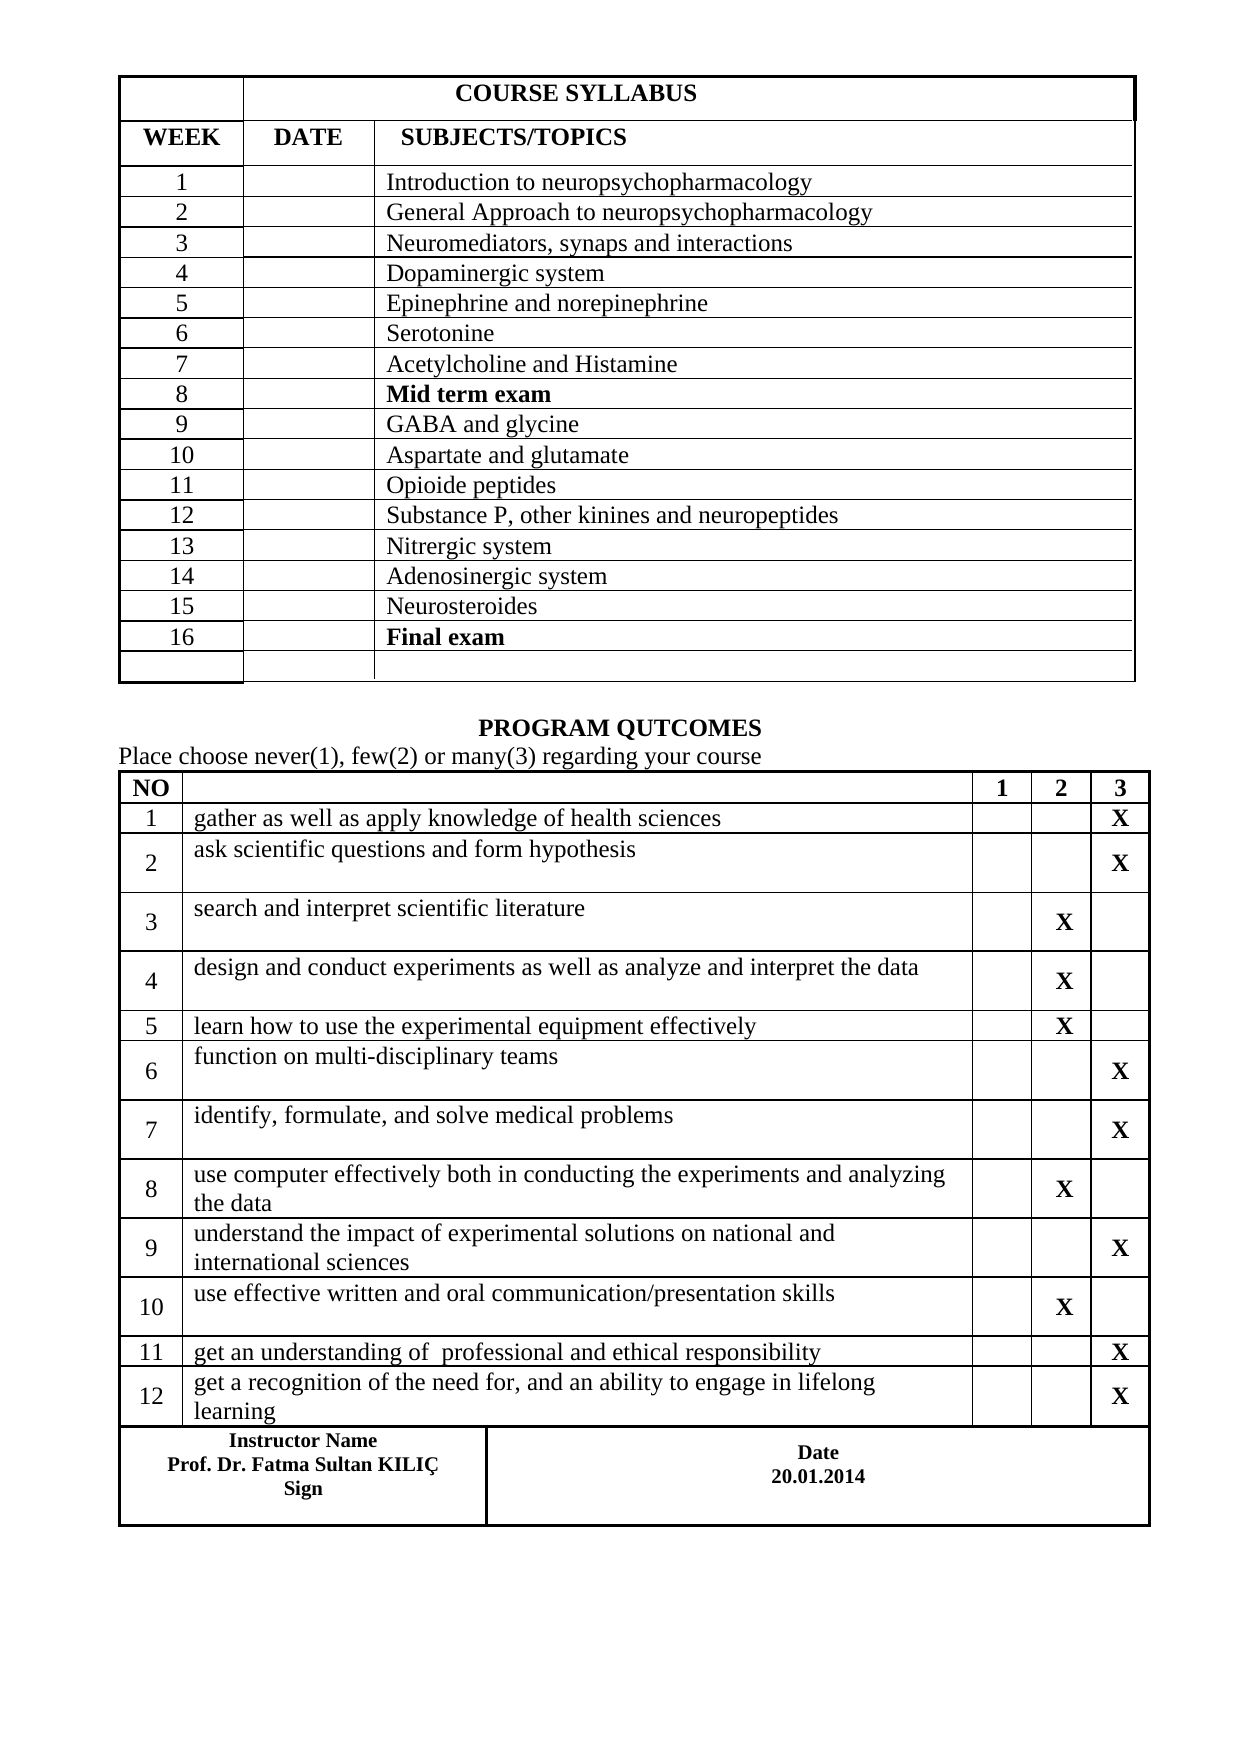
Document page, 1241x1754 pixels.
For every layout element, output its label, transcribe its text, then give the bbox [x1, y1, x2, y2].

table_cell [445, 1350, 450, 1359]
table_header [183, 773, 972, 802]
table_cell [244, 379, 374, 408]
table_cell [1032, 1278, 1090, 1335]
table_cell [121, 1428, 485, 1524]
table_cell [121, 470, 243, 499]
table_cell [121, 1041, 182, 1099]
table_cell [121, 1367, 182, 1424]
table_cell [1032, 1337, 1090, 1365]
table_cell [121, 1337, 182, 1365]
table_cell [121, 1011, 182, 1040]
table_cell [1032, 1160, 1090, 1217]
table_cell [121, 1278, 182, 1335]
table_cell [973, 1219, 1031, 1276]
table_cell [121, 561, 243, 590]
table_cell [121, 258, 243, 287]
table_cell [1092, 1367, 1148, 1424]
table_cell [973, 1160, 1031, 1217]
table_cell General Approach to neuropsychopharmacology [375, 196, 1134, 226]
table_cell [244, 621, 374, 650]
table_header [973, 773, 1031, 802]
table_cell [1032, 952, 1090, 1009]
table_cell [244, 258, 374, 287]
text PROGRAM QUTCOMES [118, 713, 1122, 741]
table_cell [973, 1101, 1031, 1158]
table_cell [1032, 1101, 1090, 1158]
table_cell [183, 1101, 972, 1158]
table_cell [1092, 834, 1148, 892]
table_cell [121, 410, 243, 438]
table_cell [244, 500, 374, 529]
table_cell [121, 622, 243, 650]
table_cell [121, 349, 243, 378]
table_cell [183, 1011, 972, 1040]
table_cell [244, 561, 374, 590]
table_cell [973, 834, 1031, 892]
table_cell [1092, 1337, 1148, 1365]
table_cell [244, 166, 374, 196]
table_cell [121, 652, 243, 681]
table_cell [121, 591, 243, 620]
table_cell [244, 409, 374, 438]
table_cell Introduction to neuropsychopharmacology [375, 165, 1134, 196]
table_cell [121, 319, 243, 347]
text Place choose never(1), few(2) or many(3) regarding your course [118, 741, 1122, 770]
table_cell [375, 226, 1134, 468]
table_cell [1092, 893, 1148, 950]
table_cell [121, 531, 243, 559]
table_header COURSE SYLLABUS [244, 78, 1133, 120]
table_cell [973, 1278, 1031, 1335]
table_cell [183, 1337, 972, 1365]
table_cell 1 [121, 167, 243, 196]
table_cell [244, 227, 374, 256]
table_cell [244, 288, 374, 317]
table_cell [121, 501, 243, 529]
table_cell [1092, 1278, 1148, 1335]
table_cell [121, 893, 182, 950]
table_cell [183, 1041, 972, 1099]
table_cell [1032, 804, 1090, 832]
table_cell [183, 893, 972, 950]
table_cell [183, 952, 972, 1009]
table_cell WEEK [121, 122, 243, 165]
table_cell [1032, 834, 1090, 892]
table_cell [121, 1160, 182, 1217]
table_cell DATE [244, 121, 374, 165]
table_cell 2 [121, 197, 243, 226]
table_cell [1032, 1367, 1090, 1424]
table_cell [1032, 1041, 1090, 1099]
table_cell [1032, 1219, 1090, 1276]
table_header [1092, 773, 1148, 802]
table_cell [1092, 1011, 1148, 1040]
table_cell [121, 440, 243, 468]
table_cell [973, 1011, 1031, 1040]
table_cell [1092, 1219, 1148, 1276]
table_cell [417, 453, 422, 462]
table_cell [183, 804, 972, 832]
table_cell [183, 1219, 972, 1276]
table_cell [244, 197, 374, 226]
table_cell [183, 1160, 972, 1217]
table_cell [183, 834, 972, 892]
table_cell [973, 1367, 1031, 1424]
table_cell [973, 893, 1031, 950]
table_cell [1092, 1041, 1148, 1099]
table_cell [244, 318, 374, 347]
table_header [121, 78, 243, 120]
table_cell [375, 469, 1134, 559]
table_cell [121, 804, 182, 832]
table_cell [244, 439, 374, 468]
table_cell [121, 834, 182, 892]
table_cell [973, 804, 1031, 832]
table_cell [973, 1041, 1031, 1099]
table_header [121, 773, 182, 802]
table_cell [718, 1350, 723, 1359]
table_cell SUBJECTS/TOPICS [375, 120, 1134, 165]
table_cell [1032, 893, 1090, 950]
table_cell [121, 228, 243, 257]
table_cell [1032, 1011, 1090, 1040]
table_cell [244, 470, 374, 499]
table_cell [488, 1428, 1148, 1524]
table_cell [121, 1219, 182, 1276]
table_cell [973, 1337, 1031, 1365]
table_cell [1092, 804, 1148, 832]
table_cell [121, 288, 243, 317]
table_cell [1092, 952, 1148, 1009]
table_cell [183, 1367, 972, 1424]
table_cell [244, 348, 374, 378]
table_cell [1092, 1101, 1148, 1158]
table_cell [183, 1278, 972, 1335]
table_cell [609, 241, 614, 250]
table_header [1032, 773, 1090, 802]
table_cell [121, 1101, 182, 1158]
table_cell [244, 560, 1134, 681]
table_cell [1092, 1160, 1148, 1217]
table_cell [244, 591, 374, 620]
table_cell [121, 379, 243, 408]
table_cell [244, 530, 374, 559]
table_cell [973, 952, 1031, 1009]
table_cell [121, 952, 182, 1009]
